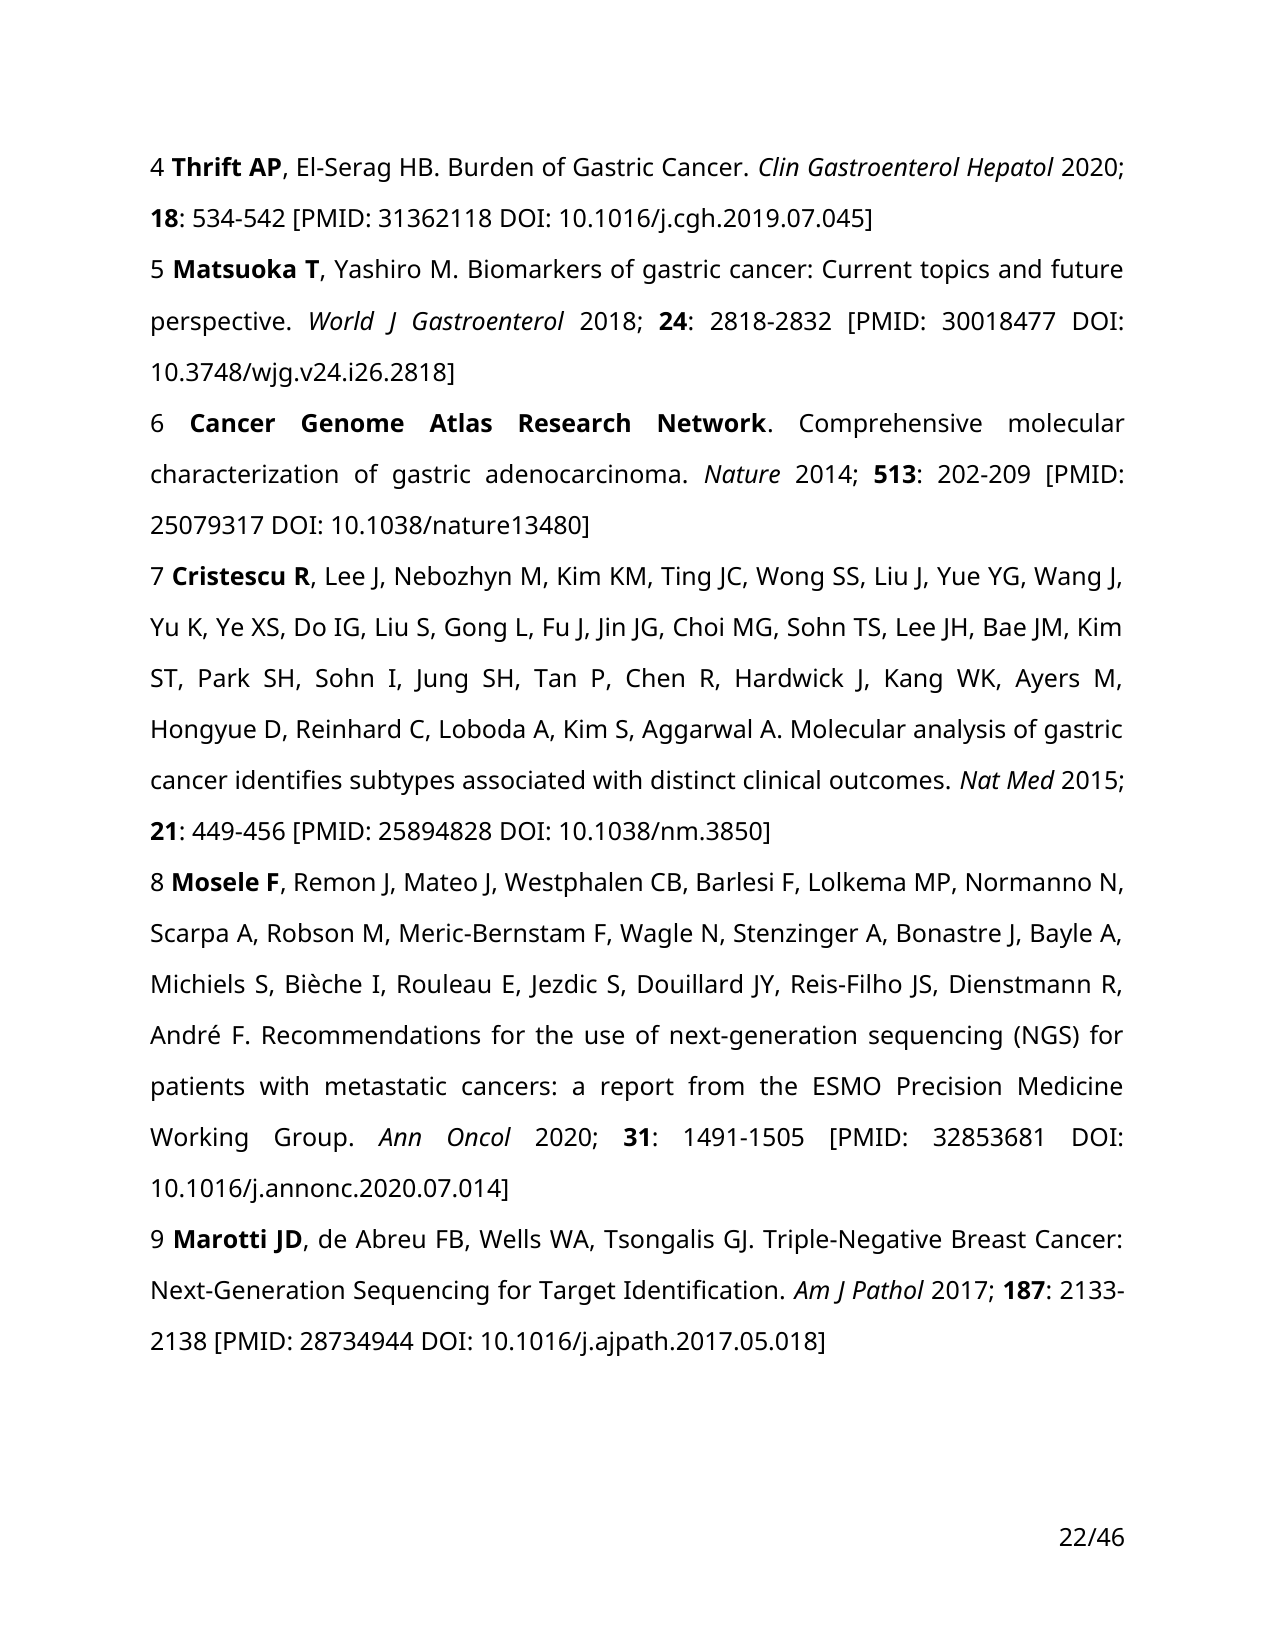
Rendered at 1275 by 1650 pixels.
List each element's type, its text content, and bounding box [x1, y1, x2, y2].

text 4 Thrift AP, El-Serag HB. Burden of Gastric Cancer. Clin Gastroenterol Hepatol 2020; 18: 534-542 [PMID: 31362118 DOI: 10.1016/j.cgh.2019.07.045] [150, 150, 1125, 235]
text 5 Matsuoka T, Yashiro M. Biomarkers of gastric cancer: Current topics and future perspective. World J Gastroenterol 2018; 24: 2818-2832 [PMID: 30018477 DOI: 10.3748/wjg.v24.i26.2818] [150, 252, 1125, 388]
text 7 Cristescu R, Lee J, Nebozhyn M, Kim KM, Ting JC, Wong SS, Liu J, Yue YG, Wang J, Yu K, Ye XS, Do IG, Liu S, Gong L, Fu J, Jin JG, Choi MG, Sohn TS, Lee JH, Bae JM, Kim ST, Park SH, Sohn I, Jung SH, Tan P, Chen R, Hardwick J, Kang WK, Ayers M, Hongyue D, Reinhard C, Loboda A, Kim S, Aggarwal A. Molecular analysis of gastric cancer identifies subtypes associated with distinct clinical outcomes. Nat Med 2015; 21: 449-456 [PMID: 25894828 DOI: 10.1038/nm.3850] [150, 558, 1125, 848]
text 6 Cancer Genome Atlas Research Network. Comprehensive molecular characterization of gastric adenocarcinoma. Nature 2014; 513: 202-209 [PMID: 25079317 DOI: 10.1038/nature13480] [150, 405, 1125, 541]
text 9 Marotti JD, de Abreu FB, Wells WA, Tsongalis GJ. Triple-Negative Breast Cancer: Next-Generation Sequencing for Target Identification. Am J Pathol 2017; 187: 2133-2138 [PMID: 28734944 DOI: 10.1016/j.ajpath.2017.05.018] [150, 1222, 1125, 1358]
text 8 Mosele F, Remon J, Mateo J, Westphalen CB, Barlesi F, Lolkema MP, Normanno N, Scarpa A, Robson M, Meric-Bernstam F, Wagle N, Stenzinger A, Bonastre J, Bayle A, Michiels S, Bièche I, Rouleau E, Jezdic S, Douillard JY, Reis-Filho JS, Dienstmann R, André F. Recommendations for the use of next-generation sequencing (NGS) for patients with metastatic cancers: a report from the ESMO Precision Medicine Working Group. Ann Oncol 2020; 31: 1491-1505 [PMID: 32853681 DOI: 10.1016/j.annonc.2020.07.014] [150, 864, 1125, 1205]
